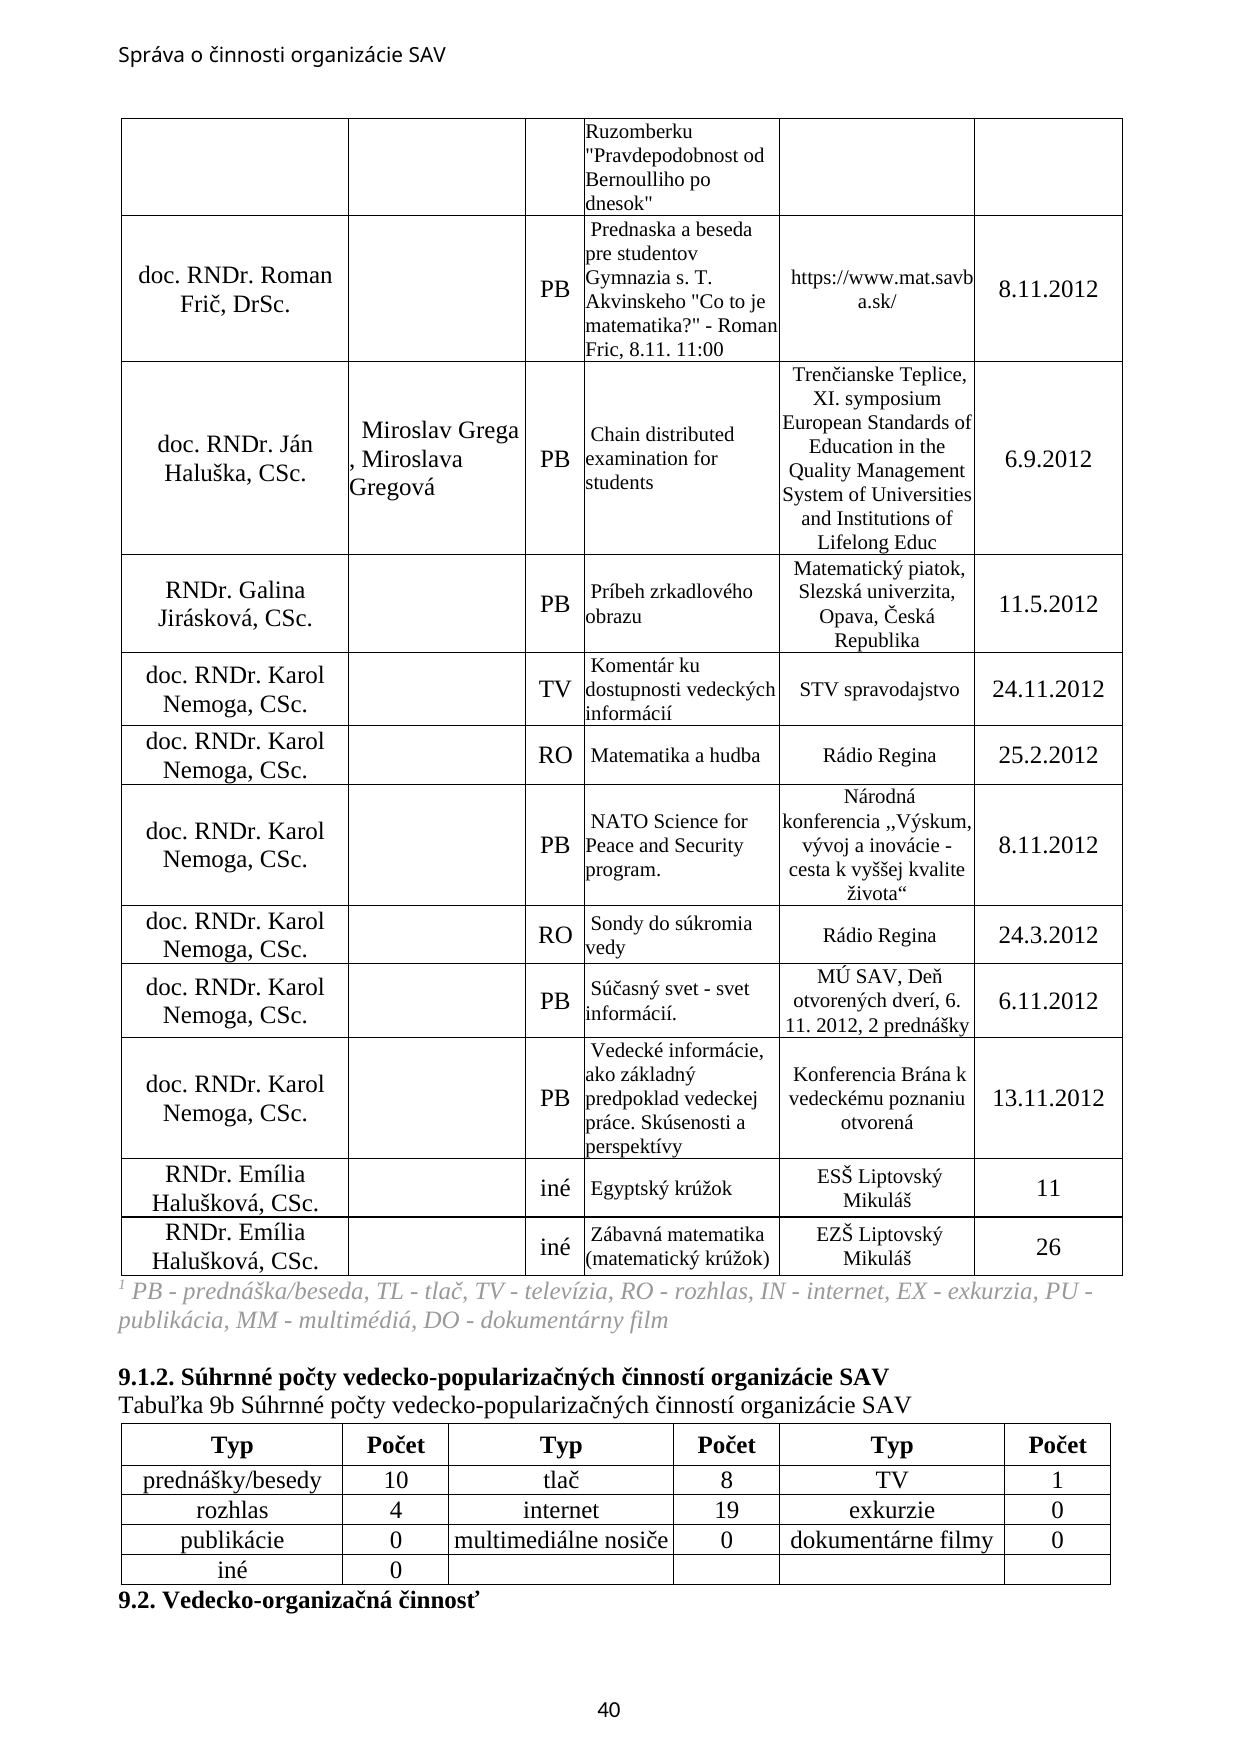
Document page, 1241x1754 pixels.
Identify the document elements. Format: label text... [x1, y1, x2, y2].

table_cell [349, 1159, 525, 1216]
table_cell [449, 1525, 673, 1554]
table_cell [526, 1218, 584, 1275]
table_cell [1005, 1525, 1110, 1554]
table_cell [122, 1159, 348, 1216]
text 9.1.2. Súhrnné počty vedecko-popularizačných činností organizácie SAV Tabuľka 9b Súhrnné počty vedecko-popularizačných činností organizácie SAV [118, 1362, 1122, 1419]
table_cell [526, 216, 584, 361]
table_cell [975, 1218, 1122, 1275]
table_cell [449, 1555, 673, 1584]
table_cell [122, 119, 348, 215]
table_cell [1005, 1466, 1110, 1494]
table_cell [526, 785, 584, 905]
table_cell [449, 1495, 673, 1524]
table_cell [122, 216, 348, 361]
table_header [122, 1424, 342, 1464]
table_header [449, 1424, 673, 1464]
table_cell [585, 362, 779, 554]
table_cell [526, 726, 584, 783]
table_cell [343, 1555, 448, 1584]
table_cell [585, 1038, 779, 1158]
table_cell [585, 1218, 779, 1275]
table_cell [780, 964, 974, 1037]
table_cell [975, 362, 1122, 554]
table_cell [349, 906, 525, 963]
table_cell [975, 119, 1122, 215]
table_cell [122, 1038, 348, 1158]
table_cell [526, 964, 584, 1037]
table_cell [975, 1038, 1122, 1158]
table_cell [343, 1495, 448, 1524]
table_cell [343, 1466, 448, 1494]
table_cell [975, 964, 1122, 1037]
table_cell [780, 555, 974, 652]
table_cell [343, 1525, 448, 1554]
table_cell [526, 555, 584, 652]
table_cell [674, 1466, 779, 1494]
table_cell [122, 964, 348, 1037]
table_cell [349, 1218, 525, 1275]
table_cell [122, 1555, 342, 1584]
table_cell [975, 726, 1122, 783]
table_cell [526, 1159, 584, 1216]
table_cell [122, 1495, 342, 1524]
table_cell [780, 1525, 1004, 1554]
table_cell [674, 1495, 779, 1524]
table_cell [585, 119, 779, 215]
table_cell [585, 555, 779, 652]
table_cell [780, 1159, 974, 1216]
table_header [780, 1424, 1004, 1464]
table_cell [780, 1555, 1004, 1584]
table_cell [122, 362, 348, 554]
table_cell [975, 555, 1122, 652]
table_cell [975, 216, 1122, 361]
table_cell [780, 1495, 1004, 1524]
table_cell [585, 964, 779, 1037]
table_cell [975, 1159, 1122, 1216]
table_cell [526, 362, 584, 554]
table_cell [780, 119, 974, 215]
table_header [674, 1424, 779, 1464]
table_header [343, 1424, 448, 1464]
text 1 PB - prednáška/beseda, TL - tlač, TV - televízia, RO - rozhlas, IN - internet, EX - exkurzia, PU - publikácia, MM - multimédiá, DO - dokumentárny film [118, 1276, 1122, 1362]
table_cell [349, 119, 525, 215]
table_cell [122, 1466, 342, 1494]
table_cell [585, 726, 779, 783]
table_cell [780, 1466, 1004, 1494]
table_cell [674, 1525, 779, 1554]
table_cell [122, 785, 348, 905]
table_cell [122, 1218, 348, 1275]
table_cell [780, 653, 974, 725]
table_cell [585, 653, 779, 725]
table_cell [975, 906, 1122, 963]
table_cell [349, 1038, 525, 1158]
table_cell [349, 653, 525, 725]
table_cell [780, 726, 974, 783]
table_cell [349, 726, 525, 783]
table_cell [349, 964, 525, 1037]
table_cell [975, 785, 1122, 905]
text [118, 1585, 1122, 1613]
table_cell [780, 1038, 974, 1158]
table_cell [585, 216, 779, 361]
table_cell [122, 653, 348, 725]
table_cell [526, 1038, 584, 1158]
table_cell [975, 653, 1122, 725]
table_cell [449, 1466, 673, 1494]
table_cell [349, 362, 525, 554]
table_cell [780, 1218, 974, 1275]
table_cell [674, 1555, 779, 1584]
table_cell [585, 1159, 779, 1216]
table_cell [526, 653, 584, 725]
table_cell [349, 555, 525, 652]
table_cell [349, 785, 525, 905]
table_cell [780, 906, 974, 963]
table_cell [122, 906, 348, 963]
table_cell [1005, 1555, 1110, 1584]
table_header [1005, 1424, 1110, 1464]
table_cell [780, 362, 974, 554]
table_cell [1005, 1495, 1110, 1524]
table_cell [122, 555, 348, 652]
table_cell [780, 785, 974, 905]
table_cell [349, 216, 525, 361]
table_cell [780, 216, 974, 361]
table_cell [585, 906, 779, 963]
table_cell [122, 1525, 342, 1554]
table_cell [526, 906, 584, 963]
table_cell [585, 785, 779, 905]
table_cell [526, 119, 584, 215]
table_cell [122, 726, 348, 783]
